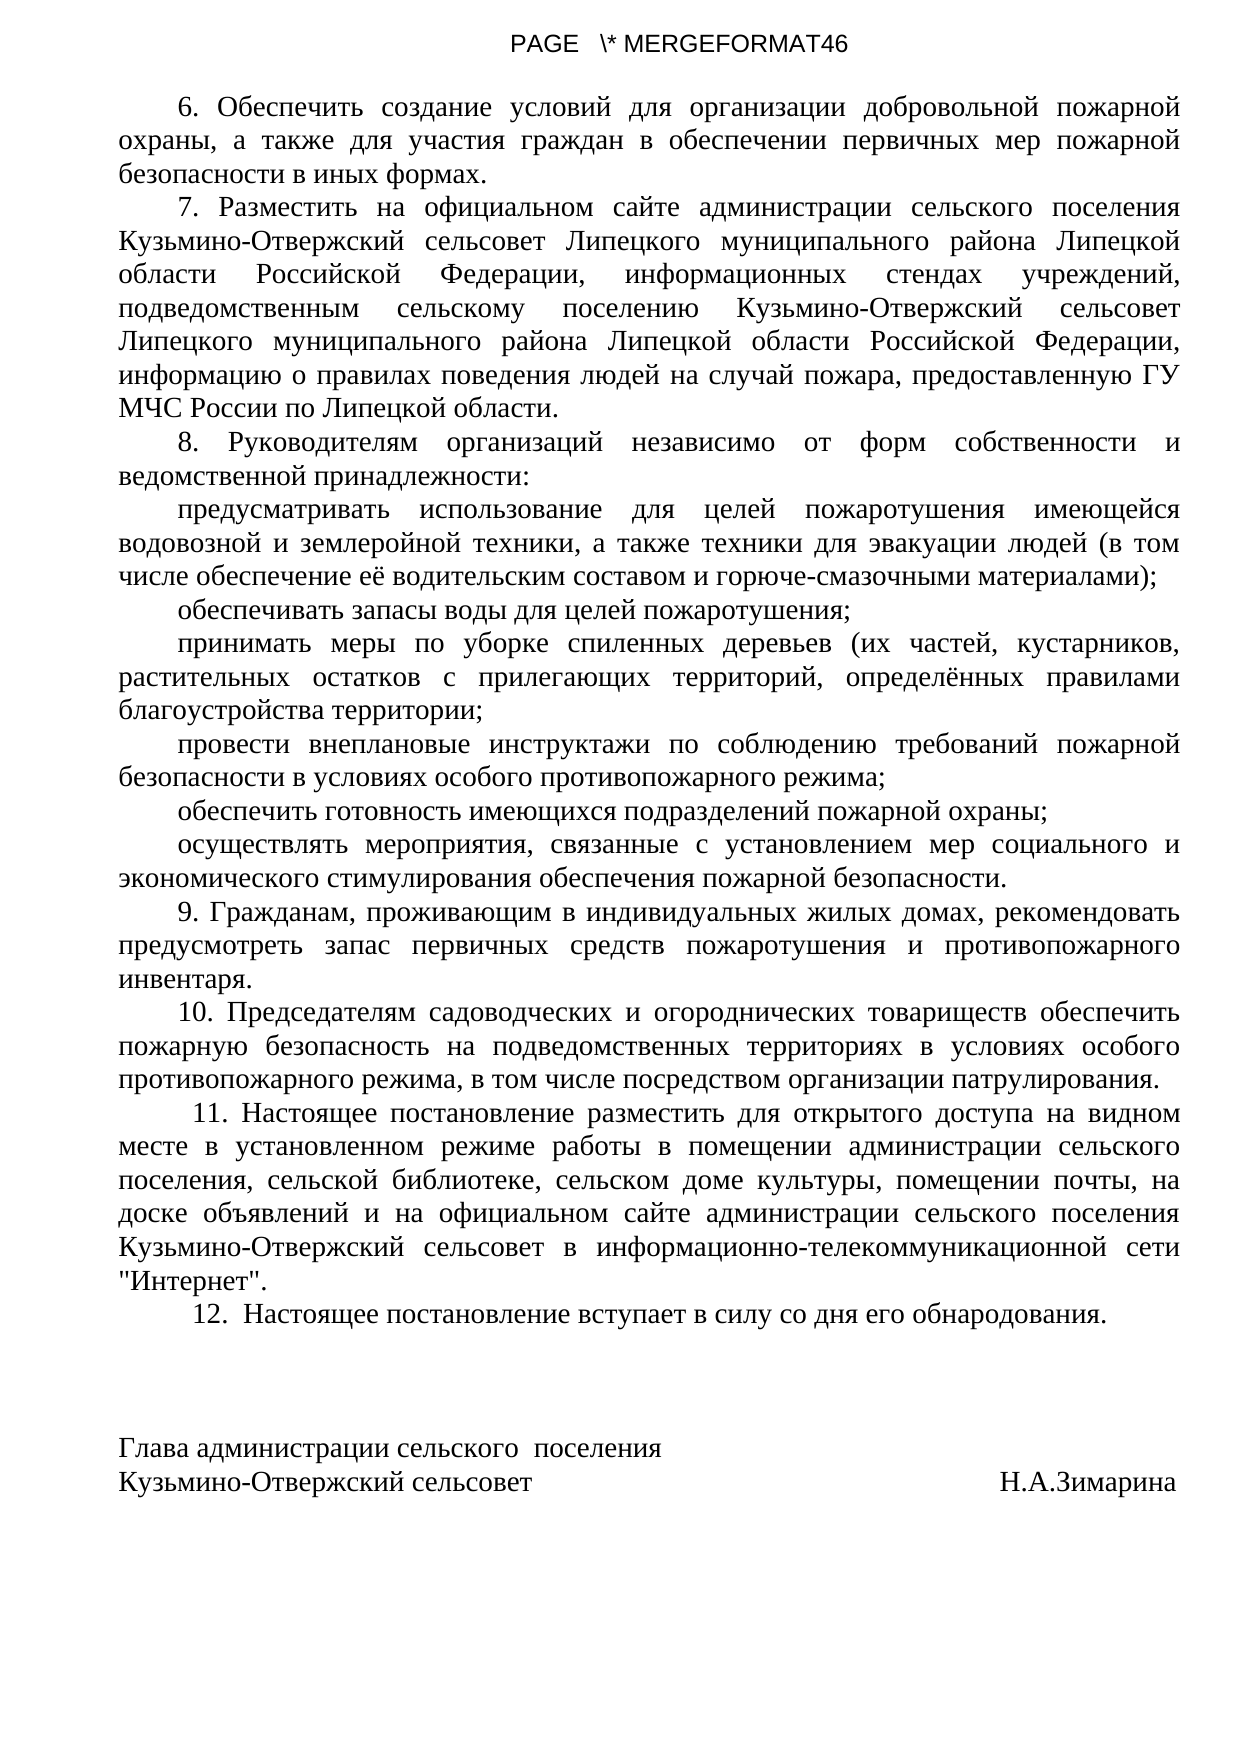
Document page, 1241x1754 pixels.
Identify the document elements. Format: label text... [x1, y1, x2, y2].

text 12. Настоящее постановление вступает в силу со дня его обнародования. [118, 1296, 1181, 1330]
text 10. Председателям садоводческих и огороднических товариществ обеспечить пожарную безопасность на подведомственных территориях в условиях особого противопожарного режима, в том числе посредством организации патрулирования. [118, 994, 1181, 1095]
text обеспечить готовность имеющихся подразделений пожарной охраны; [118, 793, 1181, 827]
text осуществлять мероприятия, связанные с установлением мер социального и экономического стимулирования обеспечения пожарной безопасности. [118, 827, 1181, 894]
text принимать меры по уборке спиленных деревьев (их частей, кустарников, растительных остатков с прилегающих территорий, определённых правилами благоустройства территории; [118, 625, 1181, 726]
text 8. Руководителям организаций независимо от форм собственности и ведомственной принадлежности: [118, 424, 1181, 491]
text обеспечивать запасы воды для целей пожаротушения; [118, 592, 1181, 625]
text Глава администрации сельского поселения [118, 1430, 1181, 1464]
text 9. Гражданам, проживающим в индивидуальных жилых домах, рекомендовать предусмотреть запас первичных средств пожаротушения и противопожарного инвентаря. [118, 894, 1181, 994]
text 11. Настоящее постановление разместить для открытого доступа на видном месте в установленном режиме работы в помещении администрации сельского поселения, сельской библиотеке, сельском доме культуры, помещении почты, на доске объявлений и на официальном сайте администрации сельского поселения Кузьмино-Отвержский сельсовет в информационно-телекоммуникационной сети "Интернет". [118, 1095, 1181, 1296]
text провести внеплановые инструктажи по соблюдению требований пожарной безопасности в условиях особого противопожарного режима; [118, 726, 1181, 793]
text предусматривать использование для целей пожаротушения имеющейся водовозной и землеройной техники, а также техники для эвакуации людей (в том числе обеспечение её водительским составом и горюче-смазочными материалами); [118, 491, 1181, 592]
text 7. Разместить на официальном сайте администрации сельского поселения Кузьмино-Отвержский сельсовет Липецкого муниципального района Липецкой области Российской Федерации, информационных стендах учреждений, подведомственным сельскому поселению Кузьмино-Отвержский сельсовет Липецкого муниципального района Липецкой области Российской Федерации, информацию о правилах поведения людей на случай пожара, предоставленную ГУ МЧС России по Липецкой области. [118, 189, 1181, 424]
text 6. Обеспечить создание условий для организации добровольной пожарной охраны, а также для участия граждан в обеспечении первичных мер пожарной безопасности в иных формах. [118, 89, 1181, 189]
text Кузьмино-Отвержский сельсовет Н.А.Зимарина [118, 1464, 1181, 1497]
